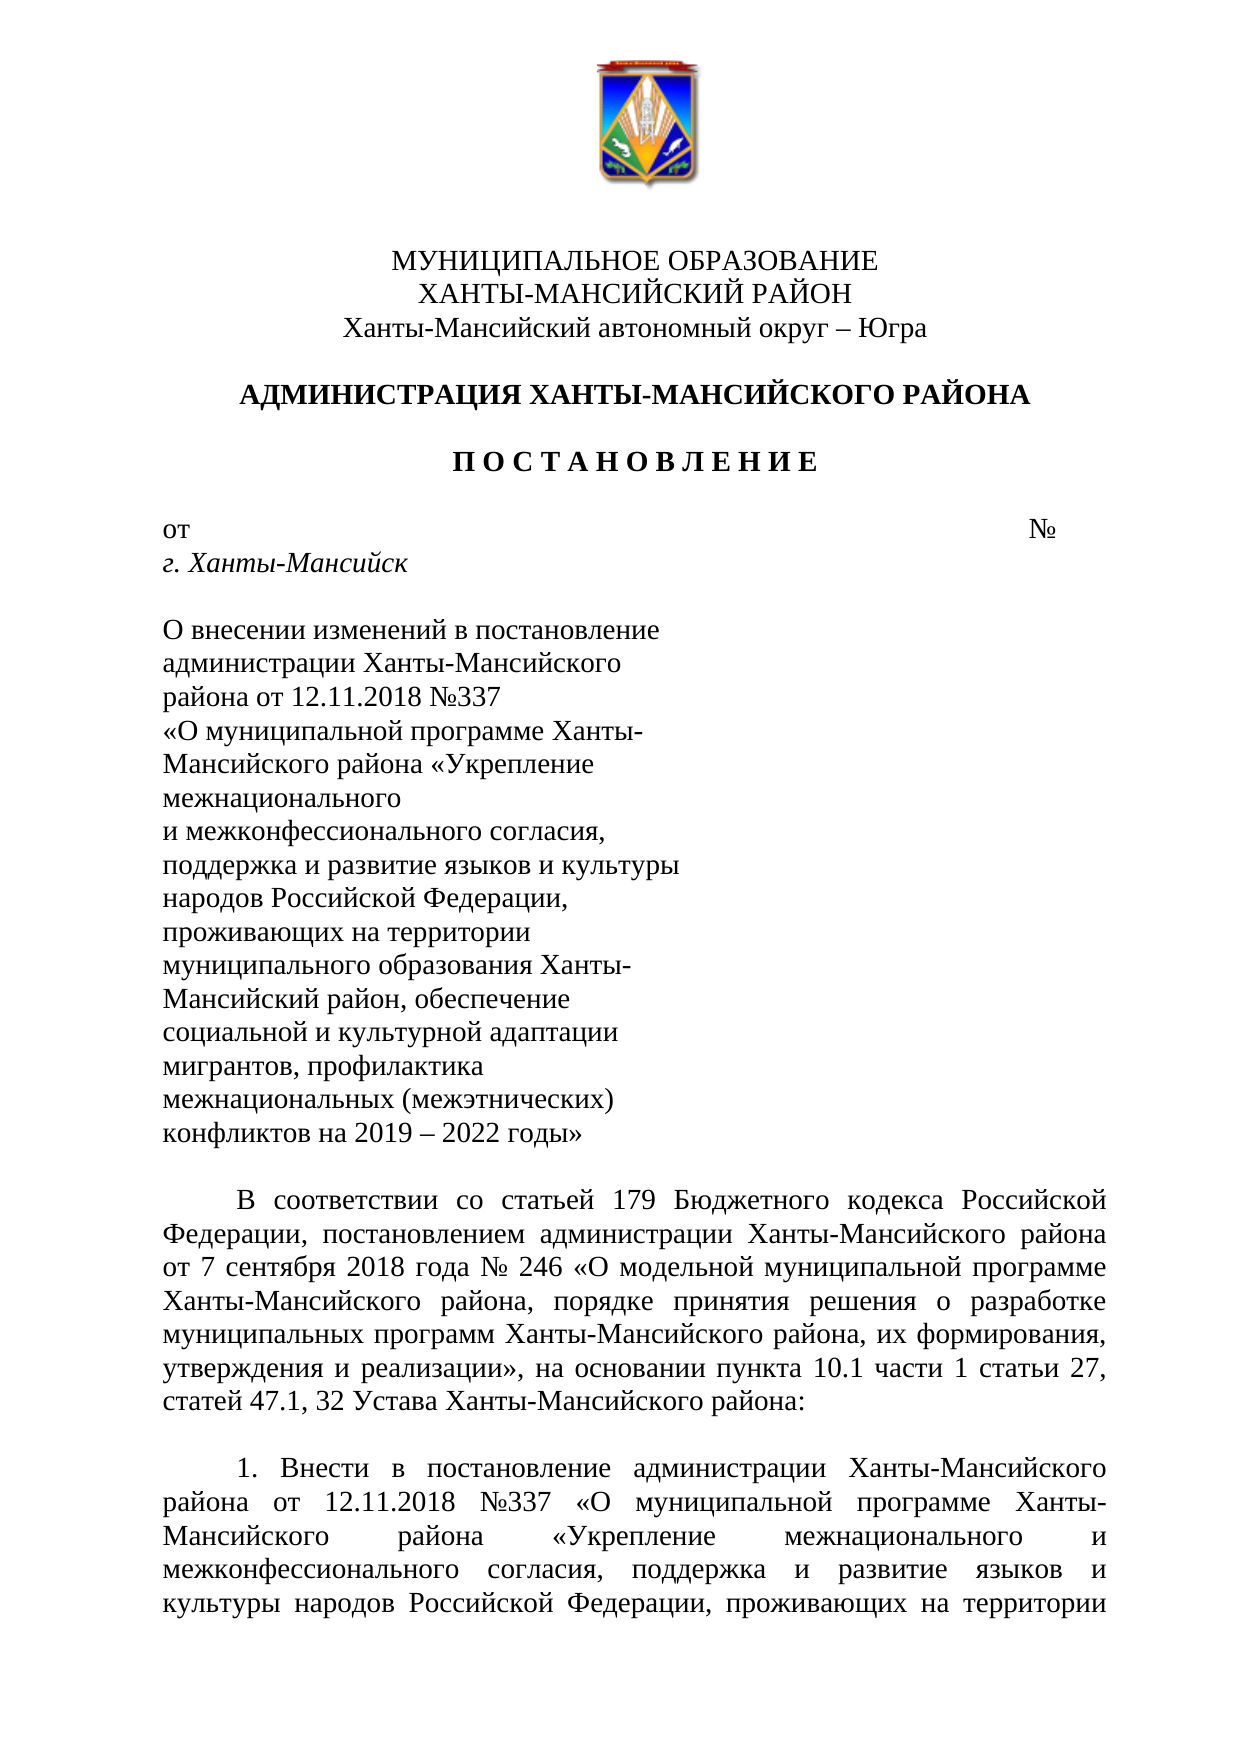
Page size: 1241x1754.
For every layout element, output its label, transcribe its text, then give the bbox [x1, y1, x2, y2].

text администрации Ханты-Мансийского [162, 646, 1107, 679]
text АДМИНИСТРАЦИЯ ХАНТЫ-МАНСИЙСКОГО РАЙОНА [162, 377, 1107, 411]
text социальной и культурной адаптации [162, 1014, 1107, 1048]
picture [595, 60, 701, 189]
text проживающих на территории [162, 914, 1107, 947]
text народов Российской Федерации, [162, 880, 1107, 914]
text муниципального образования Ханты- [162, 947, 1107, 981]
text В соответствии со статьей 179 Бюджетного кодекса Российской Федерации, постановлением администрации Ханты-Мансийского района от 7 сентября 2018 года № 246 «О модельной муниципальной программе Ханты-Мансийского района, порядке принятия решения о разработке муниципальных программ Ханты-Мансийского района, их формирования, утверждения и реализации», на основании пункта 10.1 части 1 статьи 27, статей 47.1, 32 Устава Ханты-Мансийского района: [162, 1182, 1107, 1417]
text О внесении изменений в постановление [162, 612, 1107, 646]
text ХАНТЫ-МАНСИЙСКИЙ РАЙОН [162, 277, 1107, 310]
text мигрантов, профилактика [162, 1048, 1107, 1082]
text конфликтов на 2019 – 2022 годы» [162, 1115, 1107, 1149]
text поддержка и развитие языков и культуры [162, 847, 1107, 880]
text г. Ханты-Мансийск [162, 545, 1107, 578]
text Мансийский район, обеспечение [162, 981, 1107, 1014]
text «О муниципальной программе Ханты- [162, 713, 1107, 746]
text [162, 1451, 1107, 1618]
text от № [162, 511, 1107, 545]
text межнациональных (межэтнических) [162, 1082, 1107, 1115]
text Ханты-Мансийский автономный округ – Югра [162, 310, 1107, 344]
text Мансийского района «Укрепление [162, 746, 1107, 780]
text района от 12.11.2018 №337 [162, 679, 1107, 713]
text П О С Т А Н О В Л Е Н И Е [162, 444, 1107, 478]
text МУНИЦИПАЛЬНОЕ ОБРАЗОВАНИЕ [162, 243, 1107, 277]
text и межконфессионального согласия, [162, 813, 1107, 847]
text межнационального [162, 780, 1107, 813]
